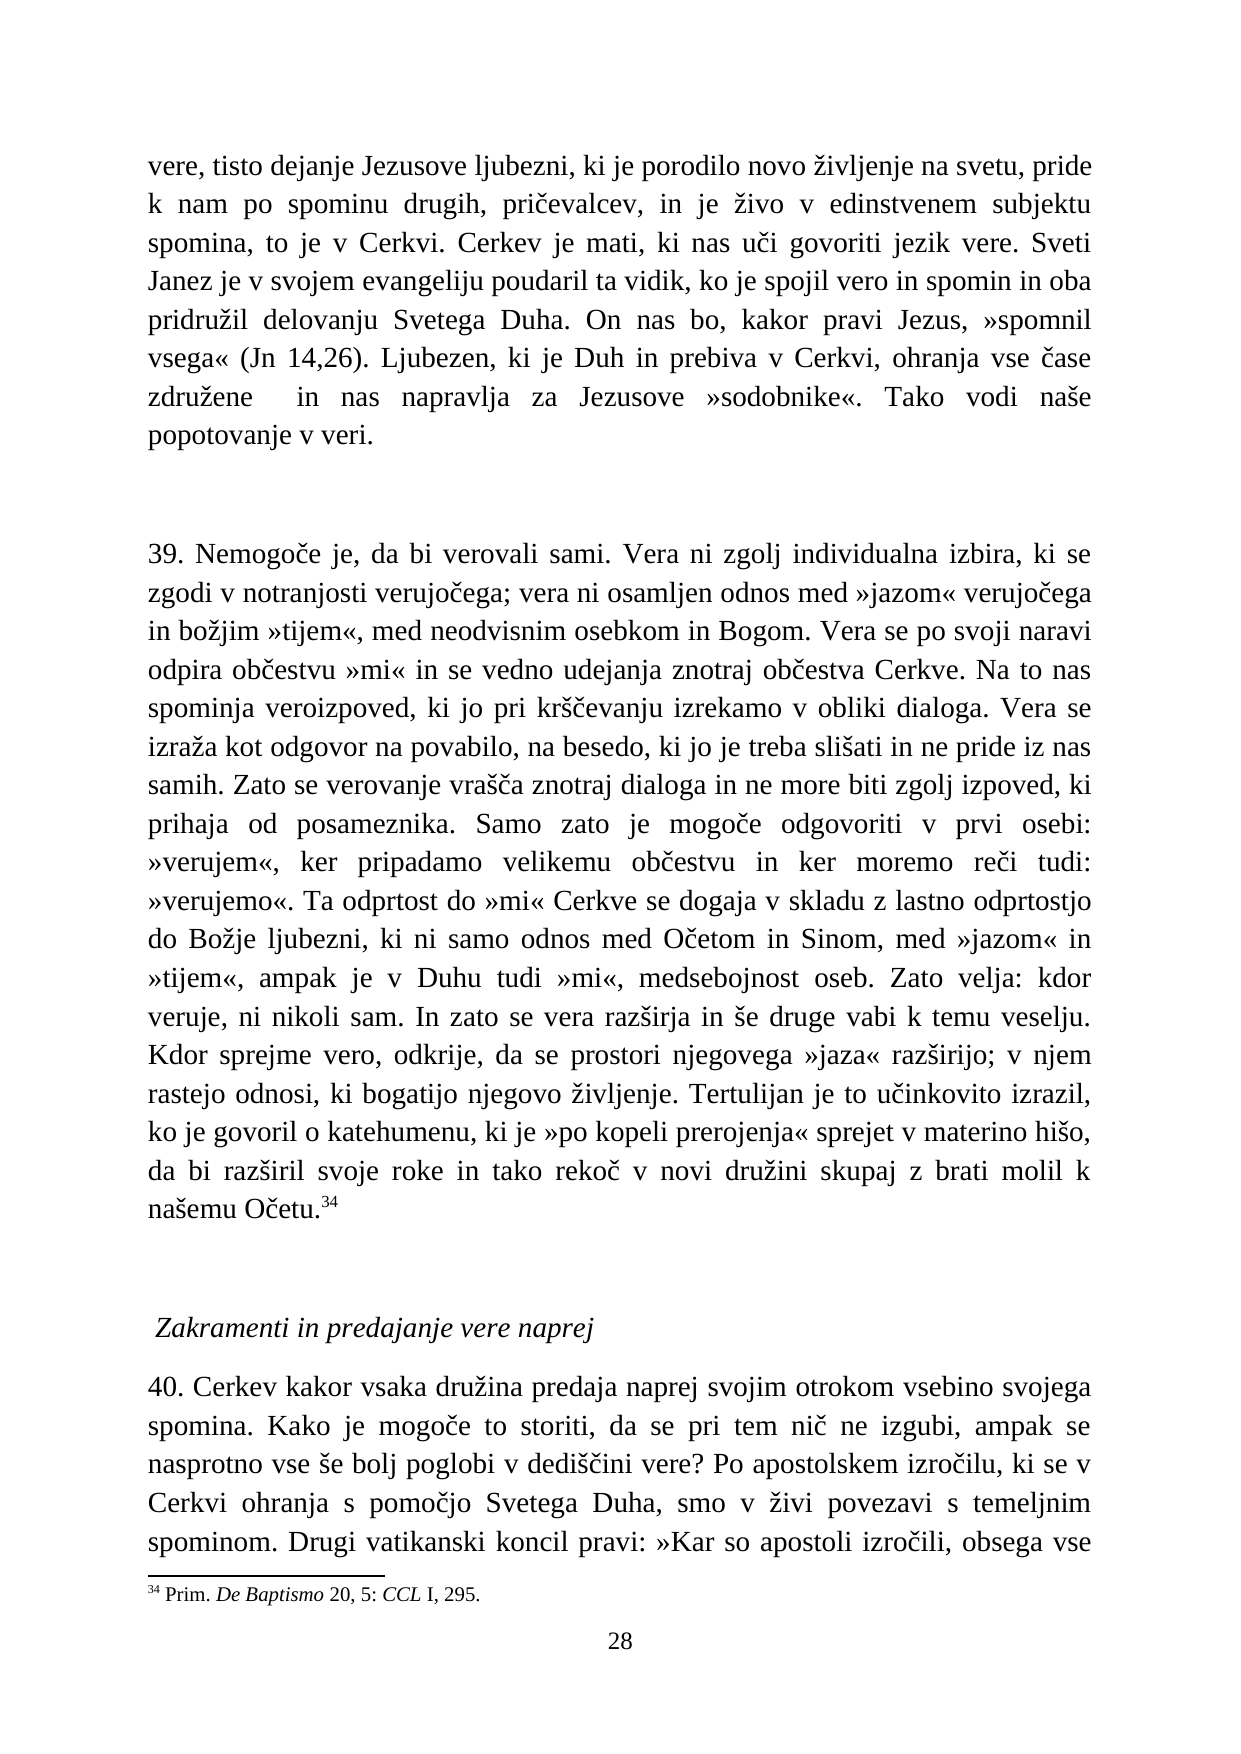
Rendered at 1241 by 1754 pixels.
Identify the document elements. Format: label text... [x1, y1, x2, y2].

text 39. Nemogoče je, da bi verovali sami. Vera ni zgolj individualna izbira, ki se zgodi v notranjosti verujočega; vera ni osamljen odnos med »jazom« verujočega in božjim »tijem«, med neodvisnim osebkom in Bogom. Vera se po svoji naravi odpira občestvu »mi« in se vedno udejanja znotraj občestva Cerkve. Na to nas spominja veroizpoved, ki jo pri krščevanju izrekamo v obliki dialoga. Vera se izraža kot odgovor na povabilo, na besedo, ki jo je treba slišati in ne pride iz nas samih. Zato se verovanje vrašča znotraj dialoga in ne more biti zgolj izpoved, ki prihaja od posameznika. Samo zato je mogoče odgovoriti v prvi osebi: »verujem«, ker pripadamo velikemu občestvu in ker moremo reči tudi: »verujemo«. Ta odprtost do »mi« Cerkve se dogaja v skladu z lastno odprtostjo do Božje ljubezni, ki ni samo odnos med Očetom in Sinom, med »jazom« in »tijem«, ampak je v Duhu tudi »mi«, medsebojnost oseb. Zato velja: kdor veruje, ni nikoli sam. In zato se vera razširja in še druge vabi k temu veselju. Kdor sprejme vero, odkrije, da se prostori njegovega »jaza« razširijo; v njem rastejo odnosi, ki bogatijo njegovo življenje. Tertulijan je to učinkovito izrazil, ko je govoril o katehumenu, ki je »po kopeli prerojenja« sprejet v materino hišo, da bi razširil svoje roke in tako rekoč v novi družini skupaj z brati molil k našemu Očetu. [148, 536, 1093, 1225]
text Zakramenti in predajanje vere naprej [148, 1310, 1093, 1344]
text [148, 1369, 1093, 1557]
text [148, 148, 1093, 451]
